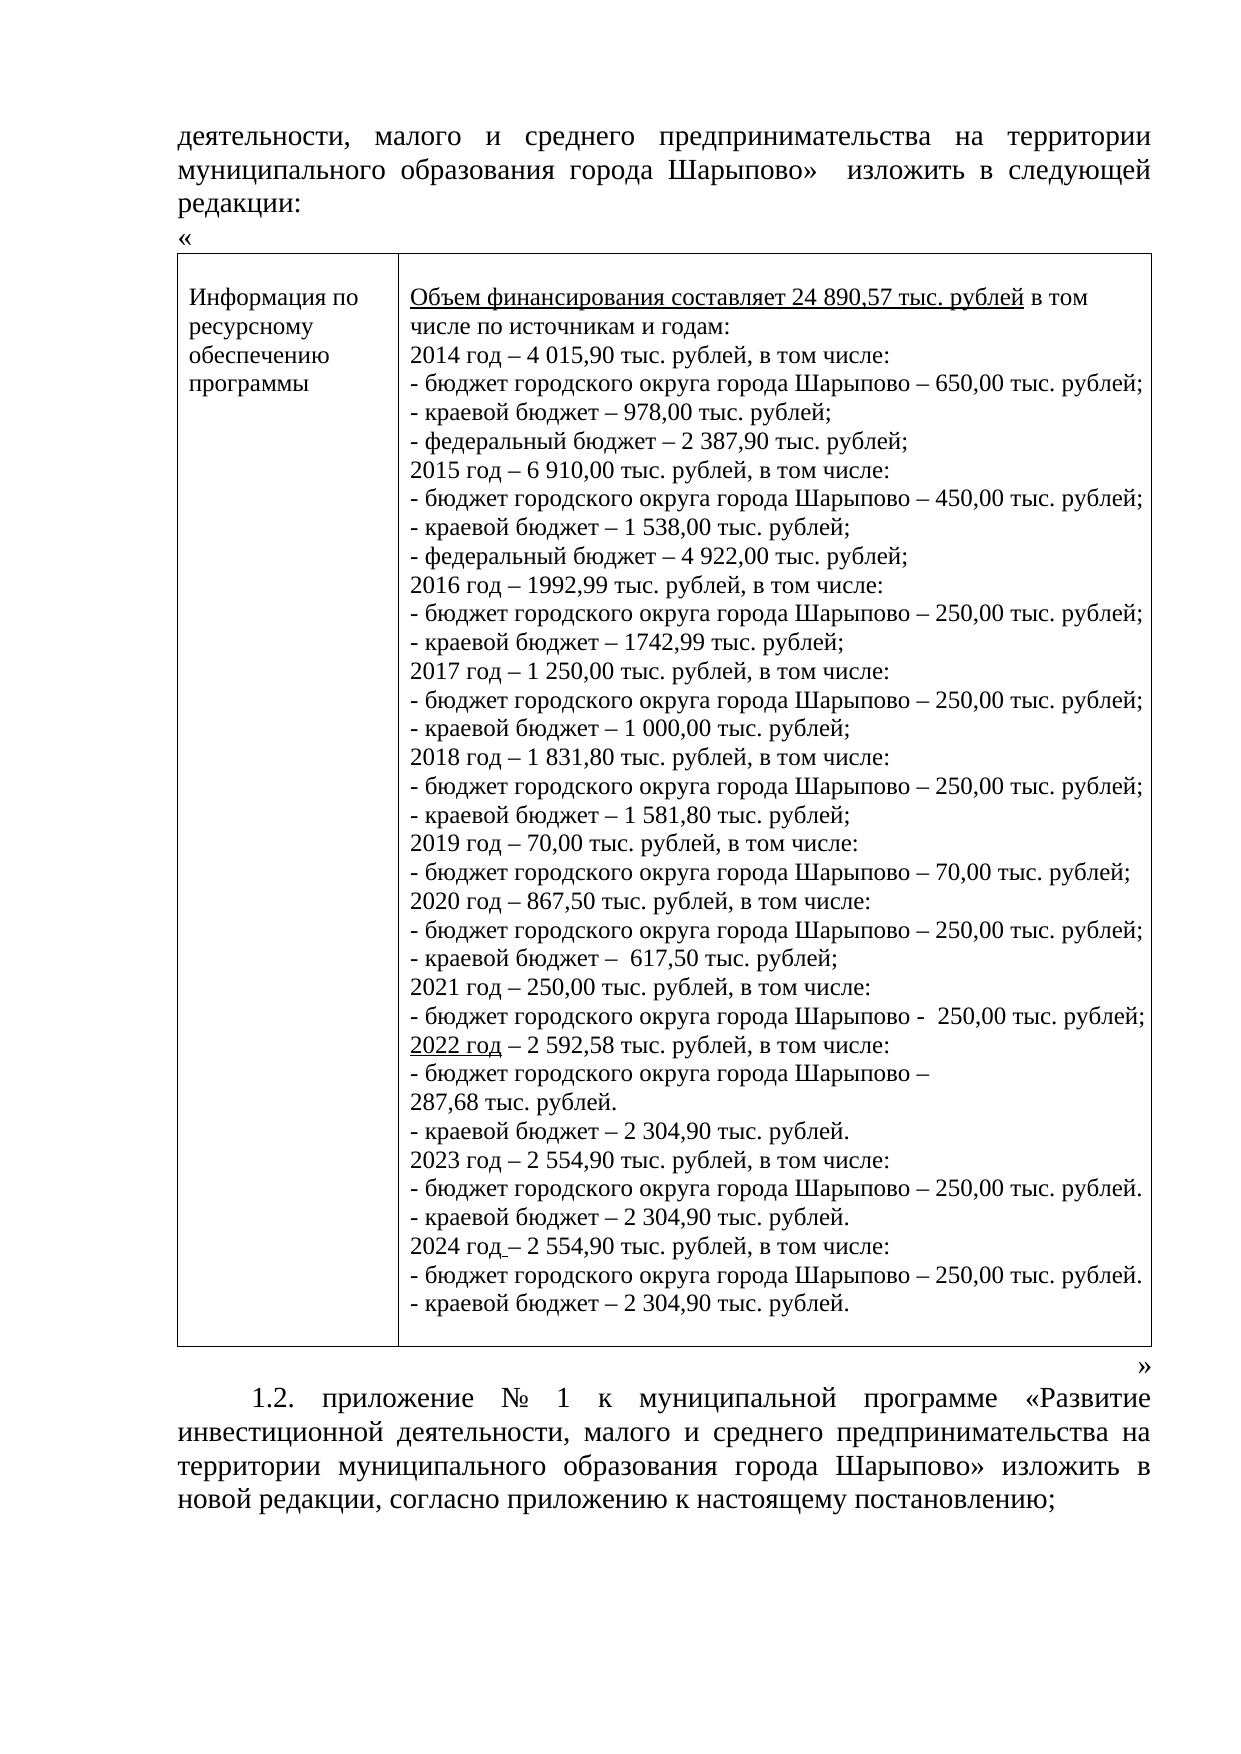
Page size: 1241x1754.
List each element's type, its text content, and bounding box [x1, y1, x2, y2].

text 1.2. приложение № 1 к муниципальной программе «Развитие инвестиционной деятельности, малого и среднего предпринимательства на территории муниципального образования города Шарыпово» изложить в новой редакции, согласно приложению к настоящему постановлению; [177, 1381, 1152, 1515]
table_header Информация по ресурсному обеспечению программы [178, 254, 398, 1346]
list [177, 118, 1152, 219]
text « [177, 219, 1152, 252]
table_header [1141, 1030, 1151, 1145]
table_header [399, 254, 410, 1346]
text » [177, 1347, 1152, 1381]
